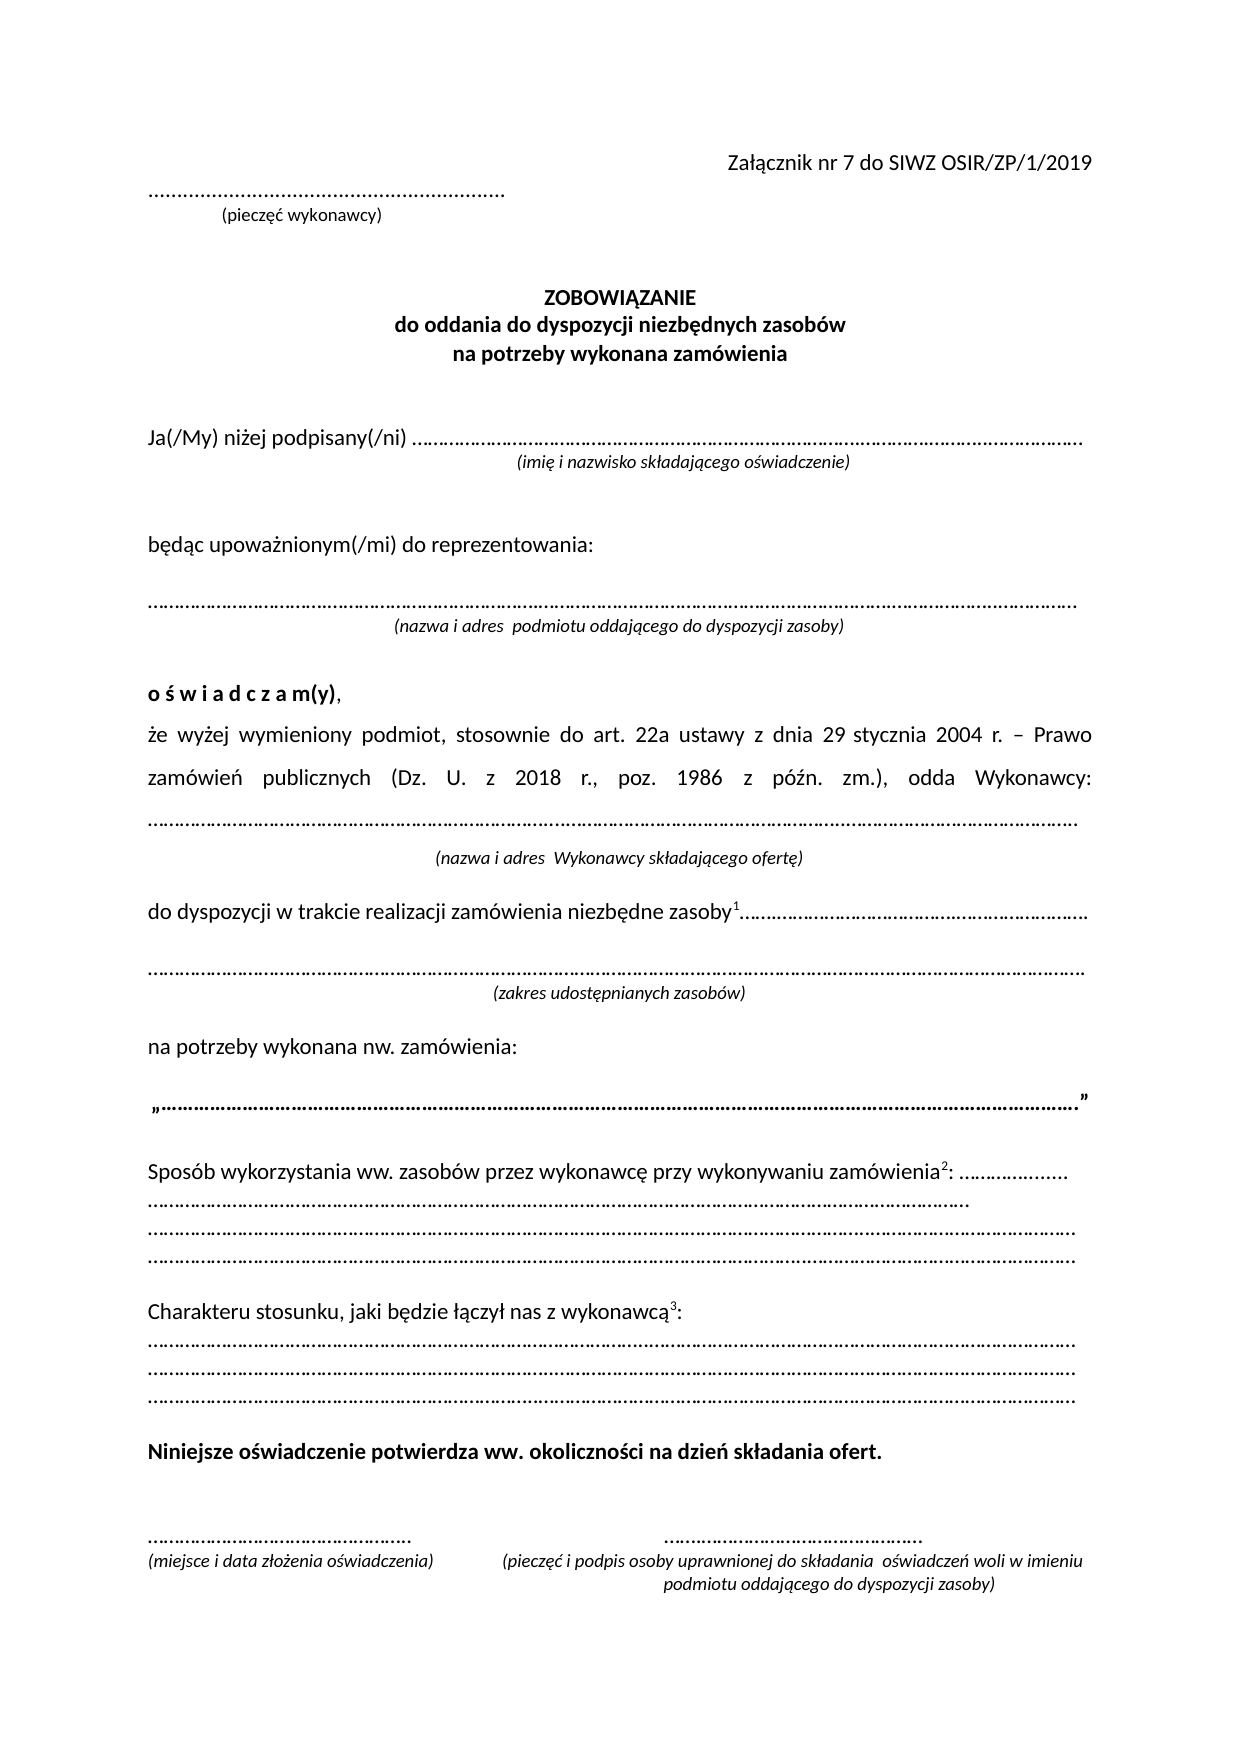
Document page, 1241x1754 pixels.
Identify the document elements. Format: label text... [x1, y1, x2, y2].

text (miejsce i data złożenia oświadczenia) (pieczęć i podpis osoby uprawnionej do składania oświadczeń woli w imieniu podmiotu oddającego do dyspozycji zasoby) [148, 1549, 1093, 1595]
text Charakteru stosunku, jaki będzie łączył nas z wykonawcą3: …………………………………………………………………………………..……………………………………………………………………… [148, 1297, 1093, 1353]
text (nazwa i adres podmiotu oddającego do dyspozycji zasoby) [148, 614, 1093, 637]
text Ja(/My) niżej podpisany(/ni) ………………………………………………………………………….………….………..……………… [148, 423, 1093, 451]
text „…………………………………………………………………………………………………………………………………………………….” [148, 1088, 1093, 1117]
text ………………………………………………………………………………………………………………………..………………………………… [148, 1213, 1093, 1241]
text na potrzeby wykonana zamówienia [148, 339, 1093, 367]
text …………………………….………………………………….………………………………………………………….………………..…………… [148, 586, 1093, 614]
text ……………………………………………………………………………………………………………………………………………………………. [148, 953, 1093, 982]
text do dyspozycji w trakcie realizacji zamówienia niezbędne zasoby1…….…………………………….……………………. [148, 897, 1093, 926]
text że wyżej wymieniony podmiot, stosownie do art. 22a ustawy z dnia 29 stycznia 2004 r. – Prawo zamówień publicznych (Dz. U. z 2018 r., poz. 1986 z późn. zm.), odda Wykonawcy: …………………………………………………………………....……………………………………………..…………………………………….. [148, 721, 1093, 833]
text do oddania do dyspozycji niezbędnych zasobów [148, 311, 1093, 339]
text będąc upoważnionym(/mi) do reprezentowania: [148, 530, 1093, 558]
text .............................................................. [148, 176, 1093, 204]
text ……………………………………………………………………………………………………………..…………………………………………… [148, 1241, 1093, 1269]
text o ś w i a d c z a m(y), [148, 679, 1093, 707]
text ZOBOWIĄZANIE [148, 283, 1093, 311]
text Niniejsze oświadczenie potwierdza ww. okoliczności na dzień składania ofert. [148, 1437, 1093, 1465]
text Sposób wykorzystania ww. zasobów przez wykonawcę przy wykonywaniu zamówienia2: …………........………………………………………………………………………………………………………………………………………… [148, 1157, 1093, 1213]
text (pieczęć wykonawcy) [148, 204, 1093, 227]
text (zakres udostępnianych zasobów) [148, 982, 1093, 1004]
text ………………………………………………………………..………………………………………………………………………………………… [148, 1381, 1093, 1409]
text (imię i nazwisko składającego oświadczenie) [443, 451, 1093, 474]
text Załącznik nr 7 do SIWZ OSIR/ZP/1/2019 [148, 148, 1093, 176]
text (nazwa i adres Wykonawcy składającego ofertę) [148, 847, 1093, 869]
text ………………………………………….. …….…………………………………… [148, 1521, 1093, 1549]
text …………………………………………………………………..……………………………………………………………………………………… [148, 1353, 1093, 1381]
text na potrzeby wykonana nw. zamówienia: [148, 1032, 1093, 1061]
